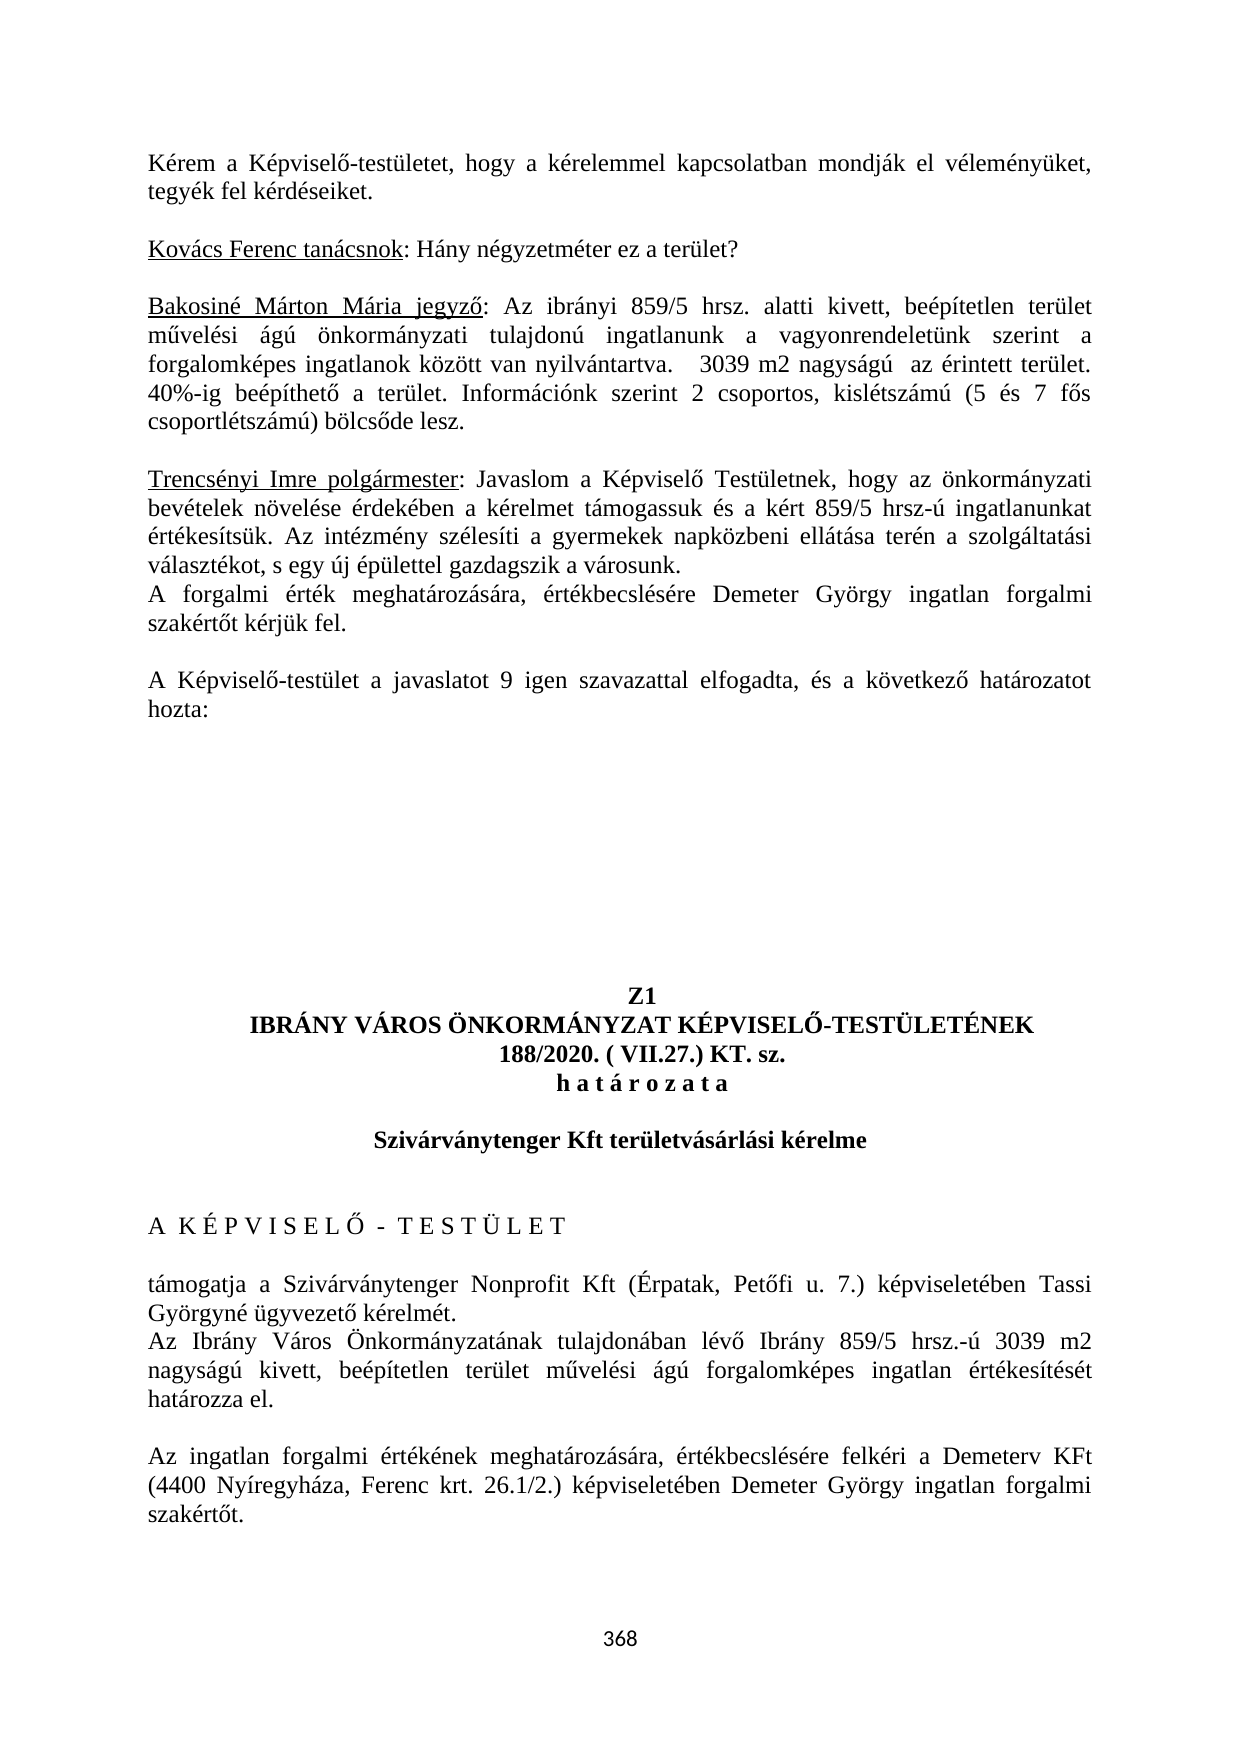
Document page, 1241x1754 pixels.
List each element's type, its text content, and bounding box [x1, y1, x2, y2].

text Az Ibrány Város Önkormányzatának tulajdonában lévő Ibrány 859/5 hrsz.-ú 3039 m2 nagyságú kivett, beépítetlen terület művelési ágú forgalomképes ingatlan értékesítését határozza el. [148, 1326, 1093, 1413]
text A forgalmi érték meghatározására, értékbecslésére Demeter György ingatlan forgalmi szakértőt kérjük fel. [148, 579, 1093, 636]
text Bakosiné Márton Mária jegyző: Az ibrányi 859/5 hrsz. alatti kivett, beépítetlen terület művelési ágú önkormányzati tulajdonú ingatlanunk a vagyonrendeletünk szerint a forgalomképes ingatlanok között van nyilvántartva. 3039 m2 nagyságú az érintett terület. 40%-ig beépíthető a terület. Információnk szerint 2 csoportos, kislétszámú (5 és 7 fős csoportlétszámú) bölcsőde lesz. [148, 291, 1093, 435]
text A K É P V I S E L Ő - T E S T Ü L E T [148, 1211, 1093, 1240]
text Az ingatlan forgalmi értékének meghatározására, értékbecslésére felkéri a Demeterv KFt (4400 Nyíregyháza, Ferenc krt. 26.1/2.) képviseletében Demeter György ingatlan forgalmi szakértőt. [148, 1441, 1093, 1528]
text Kovács Ferenc tanácsnok: Hány négyzetméter ez a terület? [148, 234, 1093, 263]
list IBRÁNY VÁROS ÖNKORMÁNYZAT KÉPVISELŐ-TESTÜLETÉNEK [191, 1010, 1093, 1039]
text Kérem a Képviselő-testületet, hogy a kérelemmel kapcsolatban mondják el véleményüket, tegyék fel kérdéseiket. [148, 148, 1093, 205]
list 188/2020. ( VII.27.) KT. sz. [191, 1039, 1093, 1068]
list Z1 [191, 981, 1093, 1010]
text Trencsényi Imre polgármester: Javaslom a Képviselő Testületnek, hogy az önkormányzati bevételek növelése érdekében a kérelmet támogassuk és a kért 859/5 hrsz-ú ingatlanunkat értékesítsük. Az intézmény szélesíti a gyermekek napközbeni ellátása terén a szolgáltatási választékot, s egy új épülettel gazdagszik a városunk. [148, 464, 1093, 579]
text A Képviselő-testület a javaslatot 9 igen szavazattal elfogadta, és a következő határozatot hozta: [148, 665, 1093, 723]
text Szivárványtenger Kft területvásárlási kérelme [148, 1125, 1093, 1154]
text támogatja a Szivárványtenger Nonprofit Kft (Érpatak, Petőfi u. 7.) képviseletében Tassi Györgyné ügyvezető kérelmét. [148, 1269, 1093, 1326]
list h a t á r o z a t a [191, 1068, 1093, 1096]
